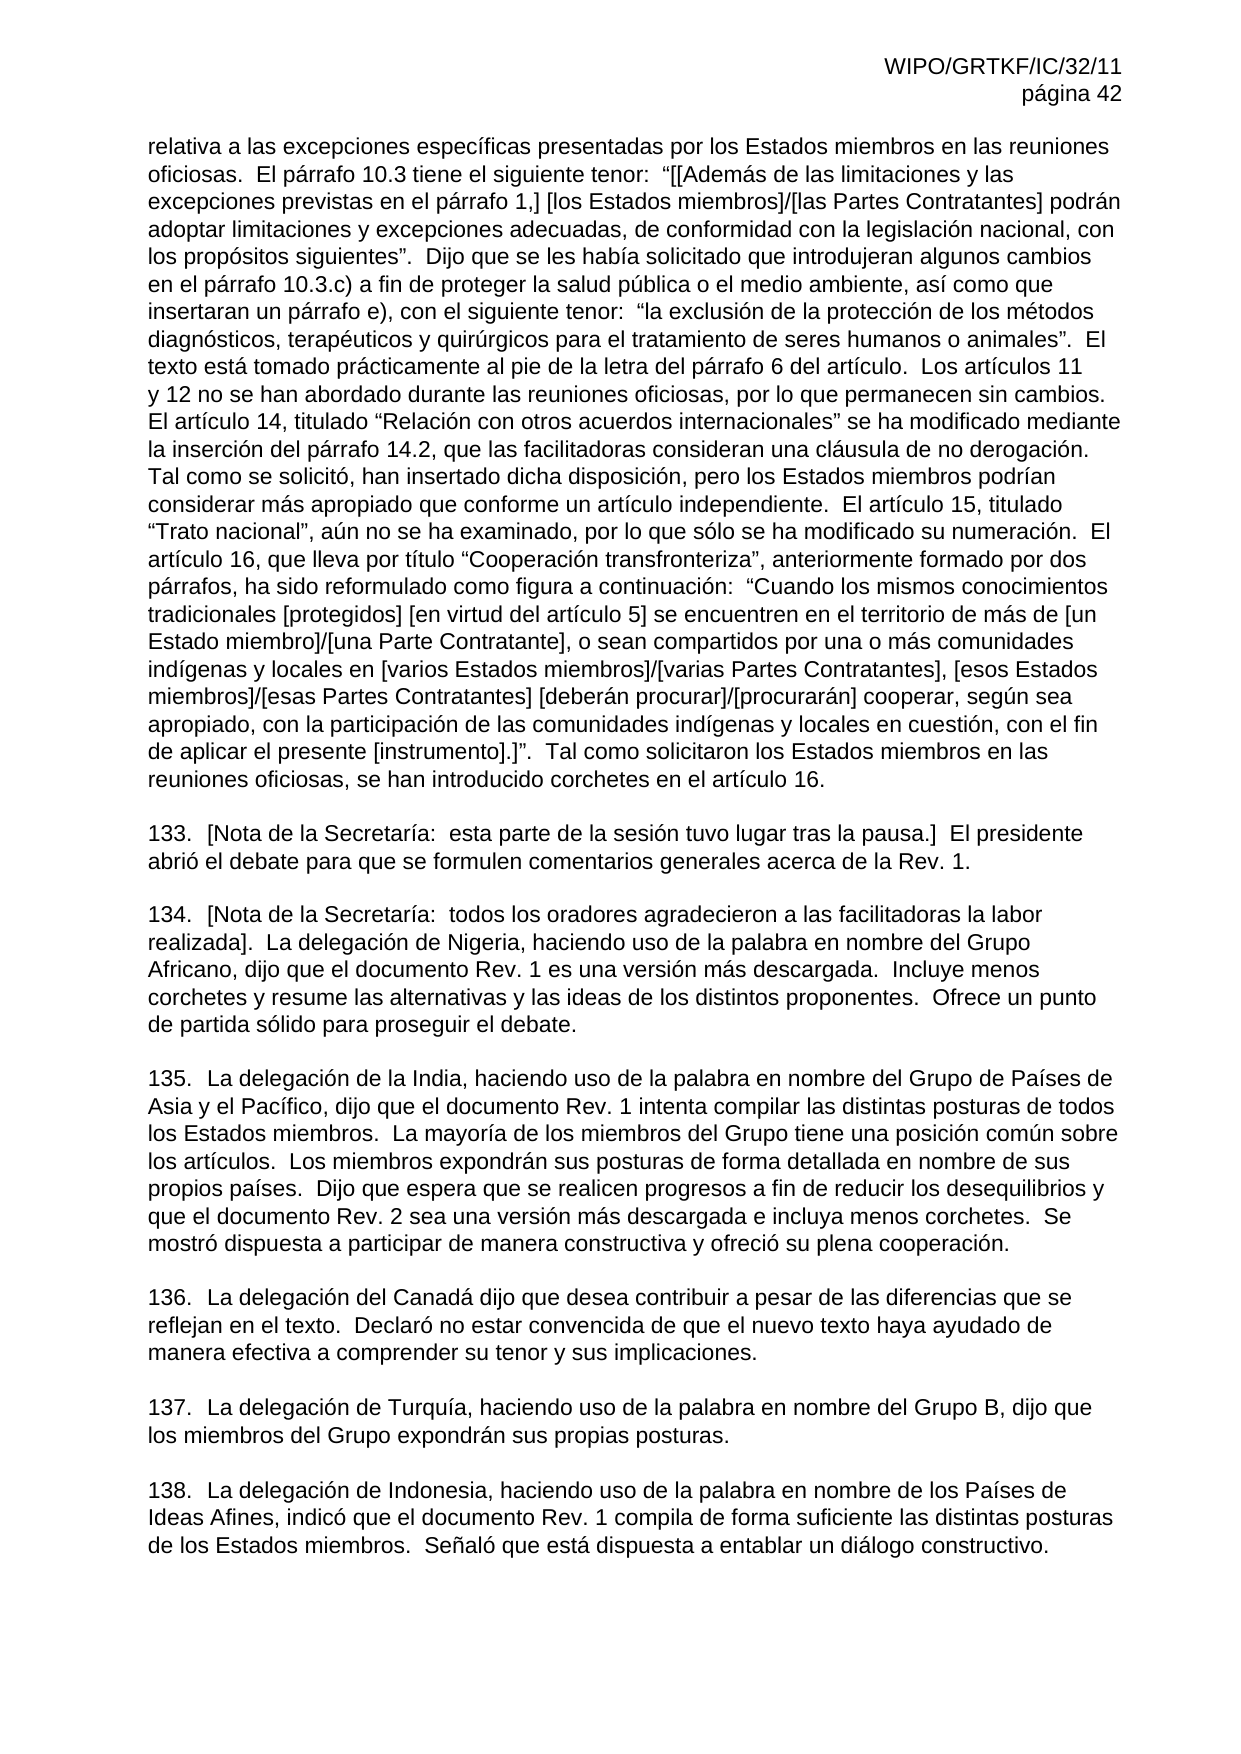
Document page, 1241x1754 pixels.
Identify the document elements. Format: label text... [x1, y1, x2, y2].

list [Nota de la Secretaría: todos los oradores agradecieron a las facilitadoras la labor realizada]. La delegación de Nigeria, haciendo uso de la palabra en nombre del Grupo Africano, dijo que el documento Rev. 1 es una versión más descargada. Incluye menos corchetes y resume las alternativas y las ideas de los distintos proponentes. Ofrece un punto de partida sólido para proseguir el debate. [148, 900, 1122, 1038]
list La delegación del Canadá dijo que desea contribuir a pesar de las diferencias que se reflejan en el texto. Declaró no estar convencida de que el nuevo texto haya ayudado de manera efectiva a comprender su tenor y sus implicaciones. [148, 1283, 1122, 1366]
list La delegación de la India, haciendo uso de la palabra en nombre del Grupo de Países de Asia y el Pacífico, dijo que el documento Rev. 1 intenta compilar las distintas posturas de todos los Estados miembros. La mayoría de los miembros del Grupo tiene una posición común sobre los artículos. Los miembros expondrán sus posturas de forma detallada en nombre de sus propios países. Dijo que espera que se realicen progresos a fin de reducir los desequilibrios y que el documento Rev. 2 sea una versión más descargada e incluya menos corchetes. Se mostró dispuesta a participar de manera constructiva y ofreció su plena cooperación. [148, 1064, 1122, 1257]
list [148, 132, 1122, 792]
list La delegación de Indonesia, haciendo uso de la palabra en nombre de los Países de Ideas Afines, indicó que el documento Rev. 1 compila de forma suficiente las distintas posturas de los Estados miembros. Señaló que está dispuesta a entablar un diálogo constructivo. [148, 1476, 1122, 1558]
list La delegación de Turquía, haciendo uso de la palabra en nombre del Grupo B, dijo que los miembros del Grupo expondrán sus propias posturas. [148, 1393, 1122, 1448]
list [Nota de la Secretaría: esta parte de la sesión tuvo lugar tras la pausa.] El presidente abrió el debate para que se formulen comentarios generales acerca de la Rev. 1. [148, 819, 1122, 874]
